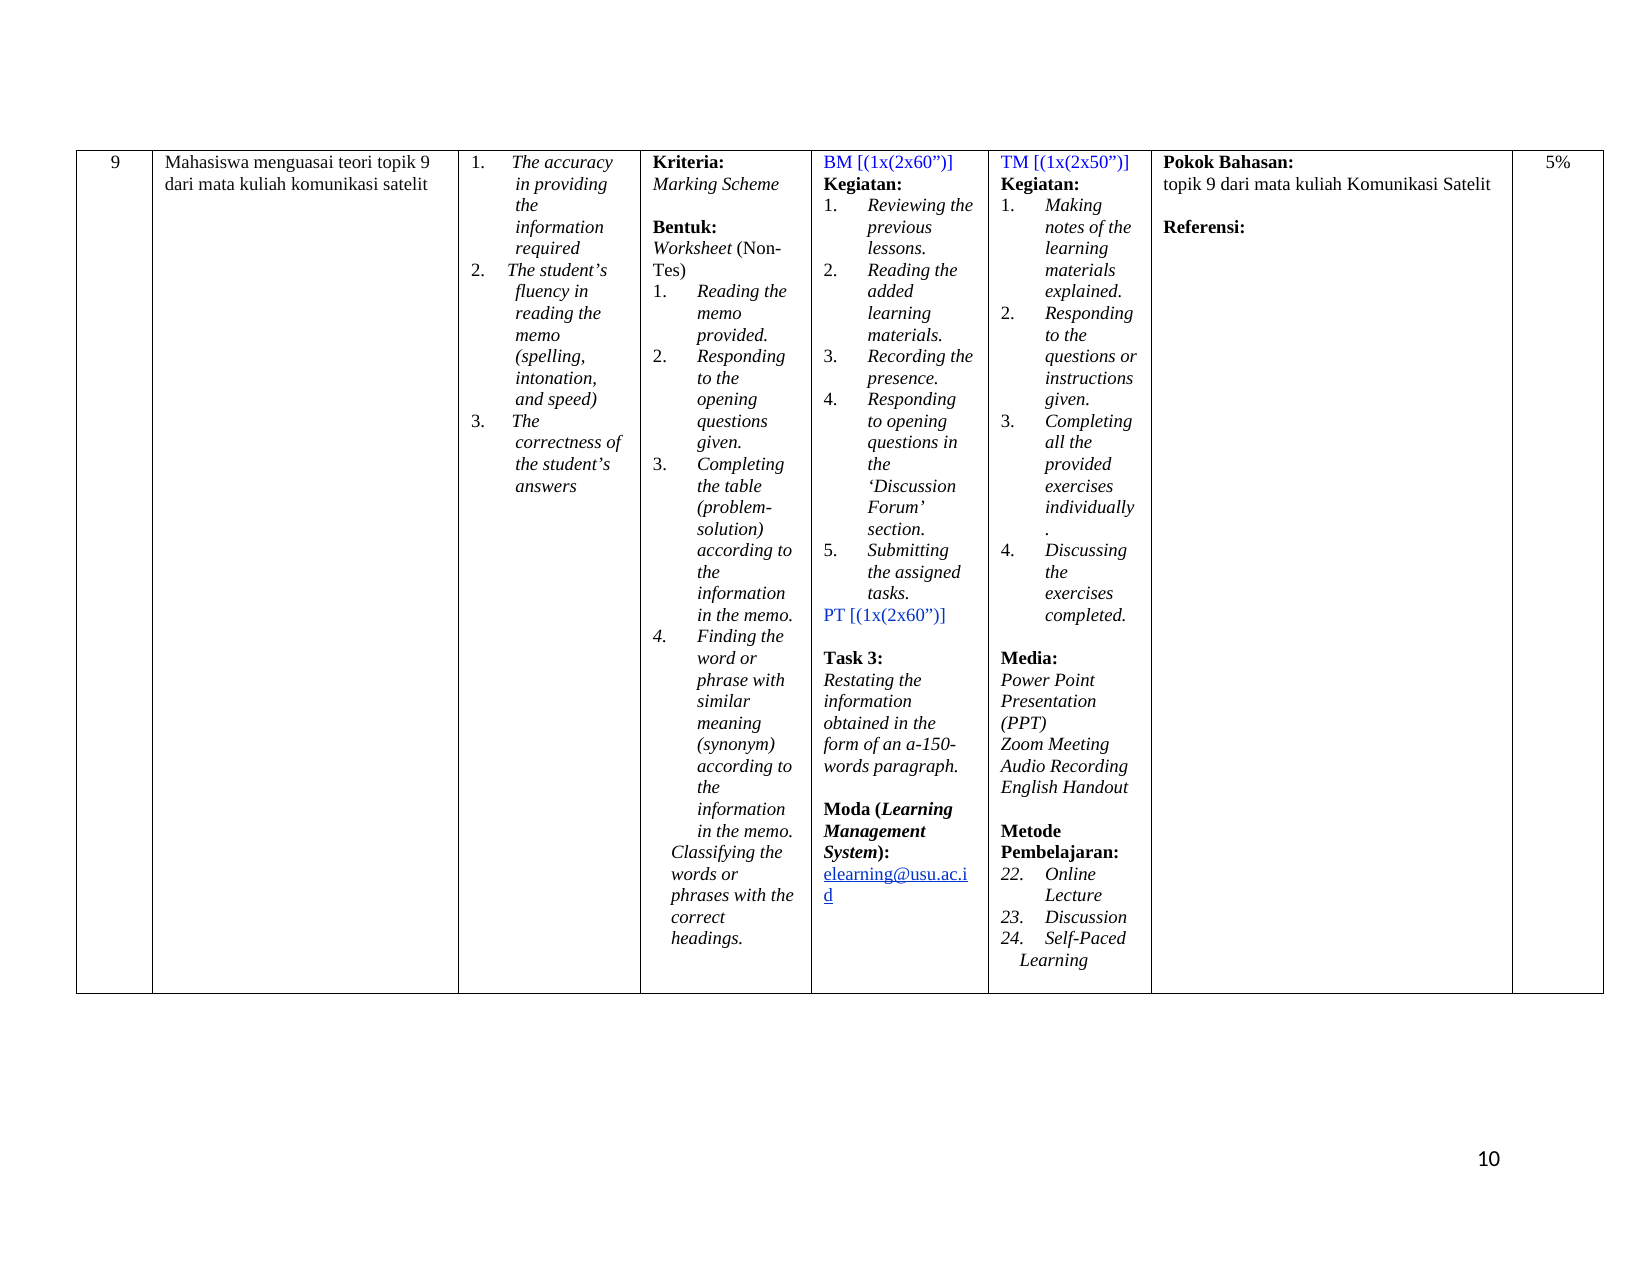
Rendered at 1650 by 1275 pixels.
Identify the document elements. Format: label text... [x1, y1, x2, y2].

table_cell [812, 151, 988, 993]
table_cell Pokok Bahasan: topik 9 dari mata kuliah Komunikasi Satelit Referensi: [1152, 151, 1512, 993]
table_cell 5% [1513, 151, 1603, 993]
table_cell Mahasiswa menguasai teori topik 9 dari mata kuliah komunikasi satelit [153, 151, 458, 993]
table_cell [459, 151, 640, 993]
table_cell 9 [77, 151, 152, 993]
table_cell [989, 151, 1151, 993]
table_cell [641, 151, 811, 993]
